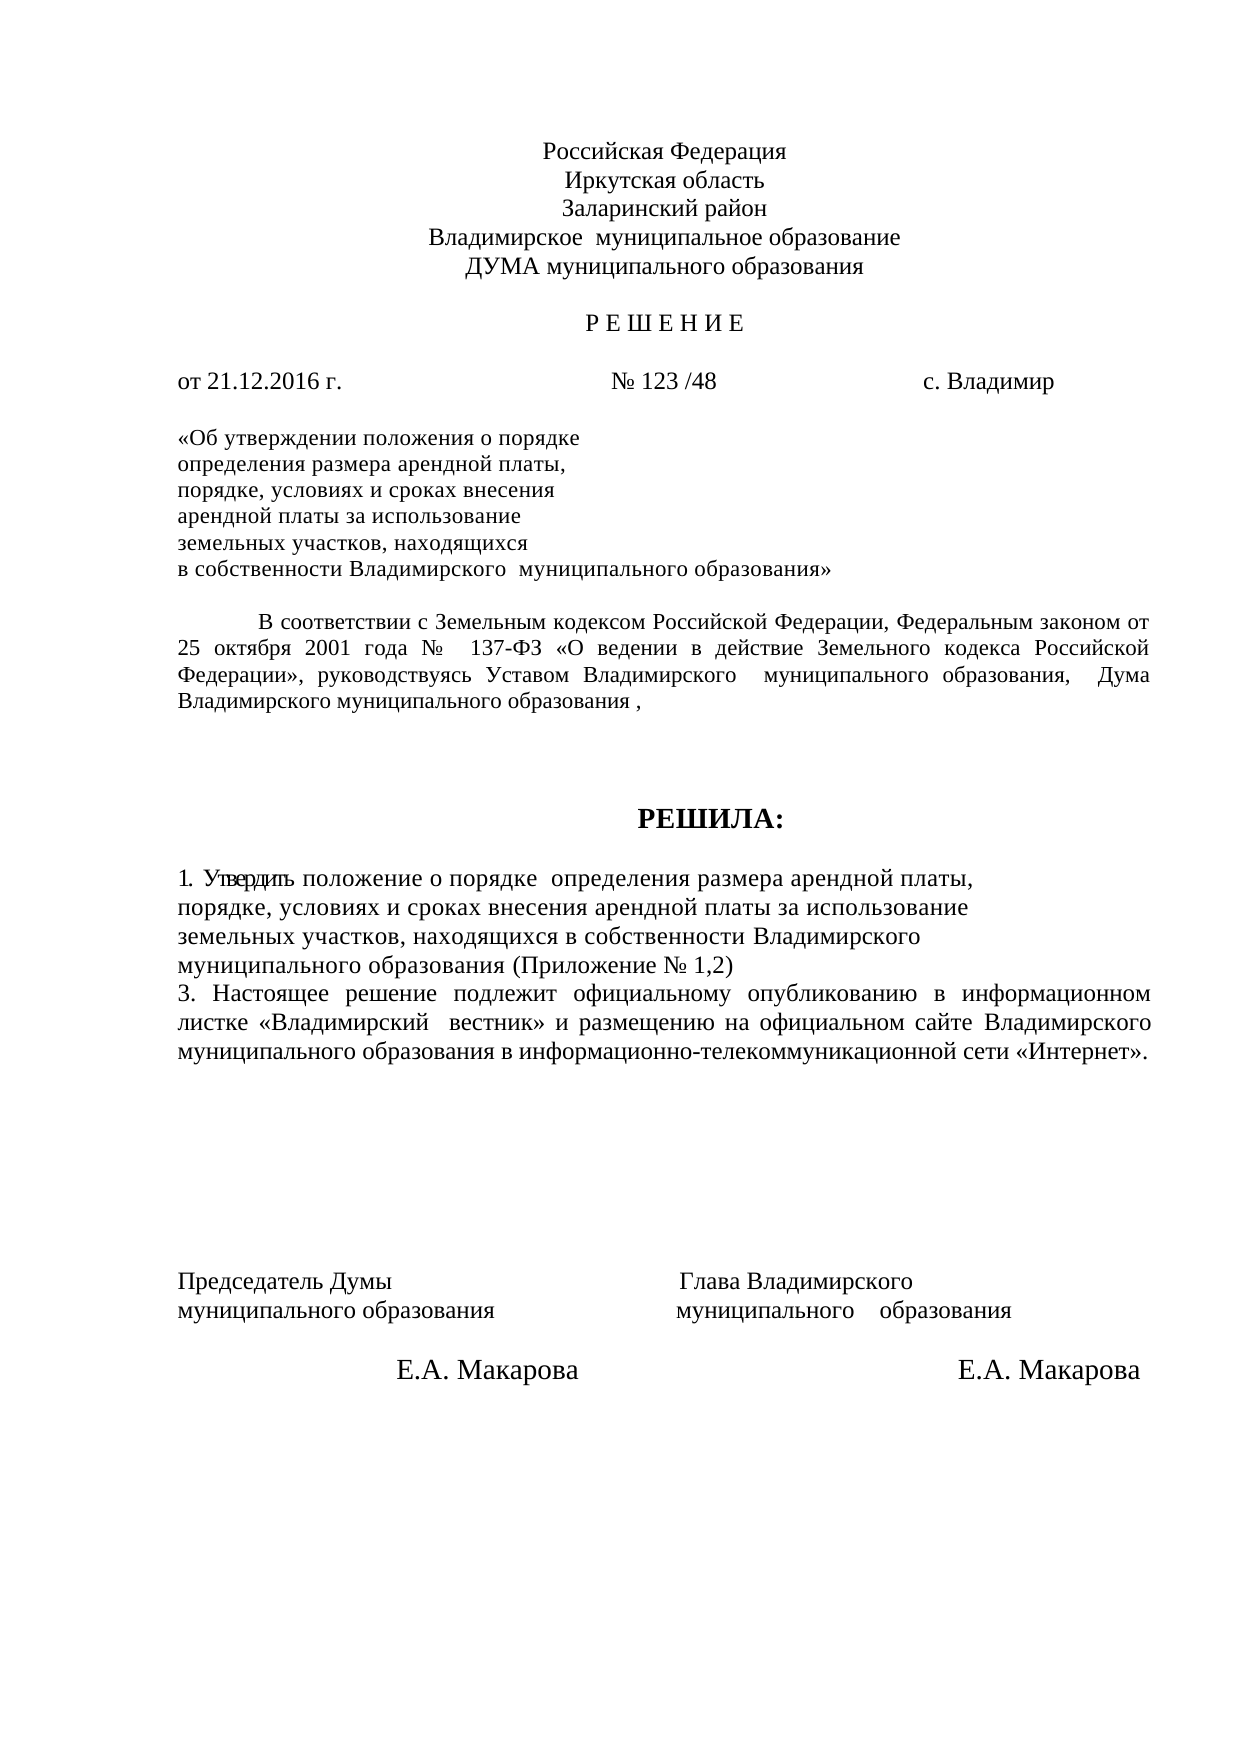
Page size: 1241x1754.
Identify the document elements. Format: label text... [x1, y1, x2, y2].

text Р Е Ш Е Н И Е [177, 308, 1152, 337]
text Заларинский район [177, 193, 1152, 222]
text «Об утверждении положения о порядке [177, 423, 1152, 450]
text земельных участков, находящихся в собственности Владимирского [177, 921, 1152, 950]
text Иркутская область [177, 165, 1152, 193]
text Владимирское муниципальное образование [177, 222, 1152, 251]
text Российская Федерация [177, 136, 1152, 165]
text Председатель Думы Глава Владимирского [177, 1266, 1152, 1295]
text 3. Настоящее решение подлежит официальному опубликованию в информационном листке «Владимирский вестник» и размещению на официальном сайте Владимирского муниципального образования в информационно-телекоммуникационной сети «Интернет». [177, 978, 1152, 1065]
text Е.А. Макарова Е.А. Макарова [177, 1352, 1152, 1386]
text от 21.12.2016 г. № 123 /48 с. Владимир [177, 366, 1152, 395]
text ДУМА муниципального образования [177, 251, 1152, 280]
text арендной платы за использование [177, 503, 1152, 529]
text определения размера арендной платы, [177, 450, 1152, 476]
text РЕШИЛА: [177, 801, 1152, 835]
text В соответствии с Земельным кодексом Российской Федерации, Федеральным законом от 25 октября 2001 года № 137-ФЗ «О ведении в действие Земельного кодекса Российской Федерации», руководствуясь Уставом Владимирского муниципального образования, Дума Владимирского муниципального образования , [177, 608, 1152, 713]
text в собственности Владимирского муниципального образования» [177, 555, 1152, 582]
text порядке, условиях и сроках внесения арендной платы за использование [177, 892, 1152, 921]
text 1. Утвердить положение о порядке определения размера арендной платы, [177, 863, 1152, 892]
text земельных участков, находящихся [177, 529, 1152, 555]
text муниципального образования (Приложение № 1,2) [177, 950, 1152, 978]
text муниципального образования муниципального образования [177, 1295, 1152, 1323]
text порядке, условиях и сроках внесения [177, 476, 1152, 503]
